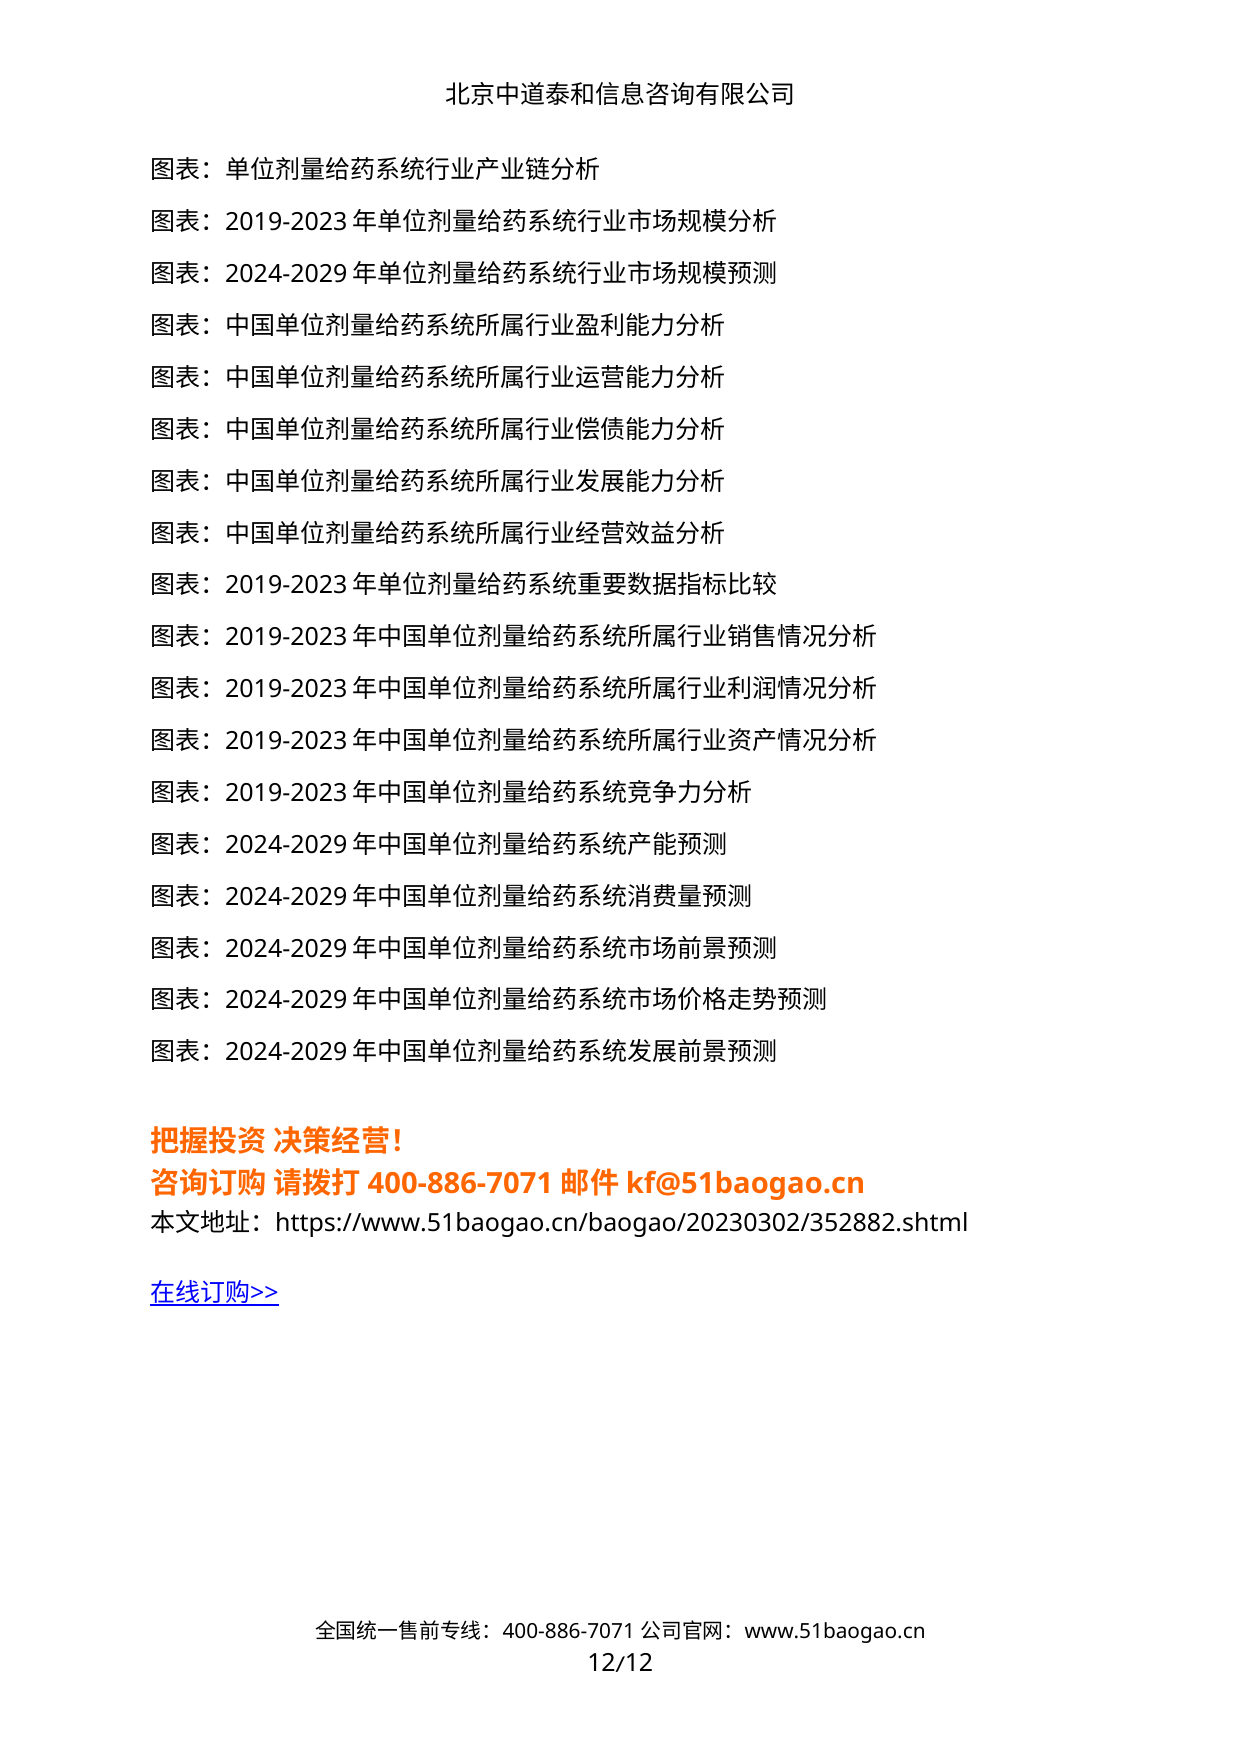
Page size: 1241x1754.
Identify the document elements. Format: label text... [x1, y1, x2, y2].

text 图表：2019-2023年中国单位剂量给药系统所属行业销售情况分析 [150, 617, 1090, 653]
text 图表：2019-2023年中国单位剂量给药系统竞争力分析 [150, 772, 1090, 809]
text 图表：中国单位剂量给药系统所属行业运营能力分析 [150, 357, 1090, 394]
text 图表：2019-2023年中国单位剂量给药系统所属行业利润情况分析 [150, 669, 1090, 705]
text 图表：中国单位剂量给药系统所属行业盈利能力分析 [150, 306, 1090, 342]
text 图表：2024-2029年中国单位剂量给药系统消费量预测 [150, 876, 1090, 912]
text 图表：2024-2029年中国单位剂量给药系统发展前景预测 [150, 1032, 1090, 1068]
text 图表：2024-2029年单位剂量给药系统行业市场规模预测 [150, 254, 1090, 290]
text 在线订购>> [150, 1239, 1090, 1309]
text 图表：2019-2023年单位剂量给药系统行业市场规模分析 [150, 202, 1090, 238]
text 图表：2024-2029年中国单位剂量给药系统产能预测 [150, 824, 1090, 861]
text 把握投资 决策经营！咨询订购 请拨打 400-886-7071 邮件 kf@51baogao.cn本文地址：https://www.51baogao.cn/baogao/20230302/352882.shtml [150, 1084, 1090, 1239]
text 图表：中国单位剂量给药系统所属行业发展能力分析 [150, 461, 1090, 497]
text 图表：中国单位剂量给药系统所属行业偿债能力分析 [150, 409, 1090, 446]
text 图表：2024-2029年中国单位剂量给药系统市场价格走势预测 [150, 980, 1090, 1016]
text 图表：中国单位剂量给药系统所属行业经营效益分析 [150, 513, 1090, 549]
text 图表：2019-2023年单位剂量给药系统重要数据指标比较 [150, 565, 1090, 601]
text 图表：2019-2023年中国单位剂量给药系统所属行业资产情况分析 [150, 721, 1090, 757]
text 图表：单位剂量给药系统行业产业链分析 [150, 150, 1090, 186]
text 图表：2024-2029年中国单位剂量给药系统市场前景预测 [150, 928, 1090, 964]
